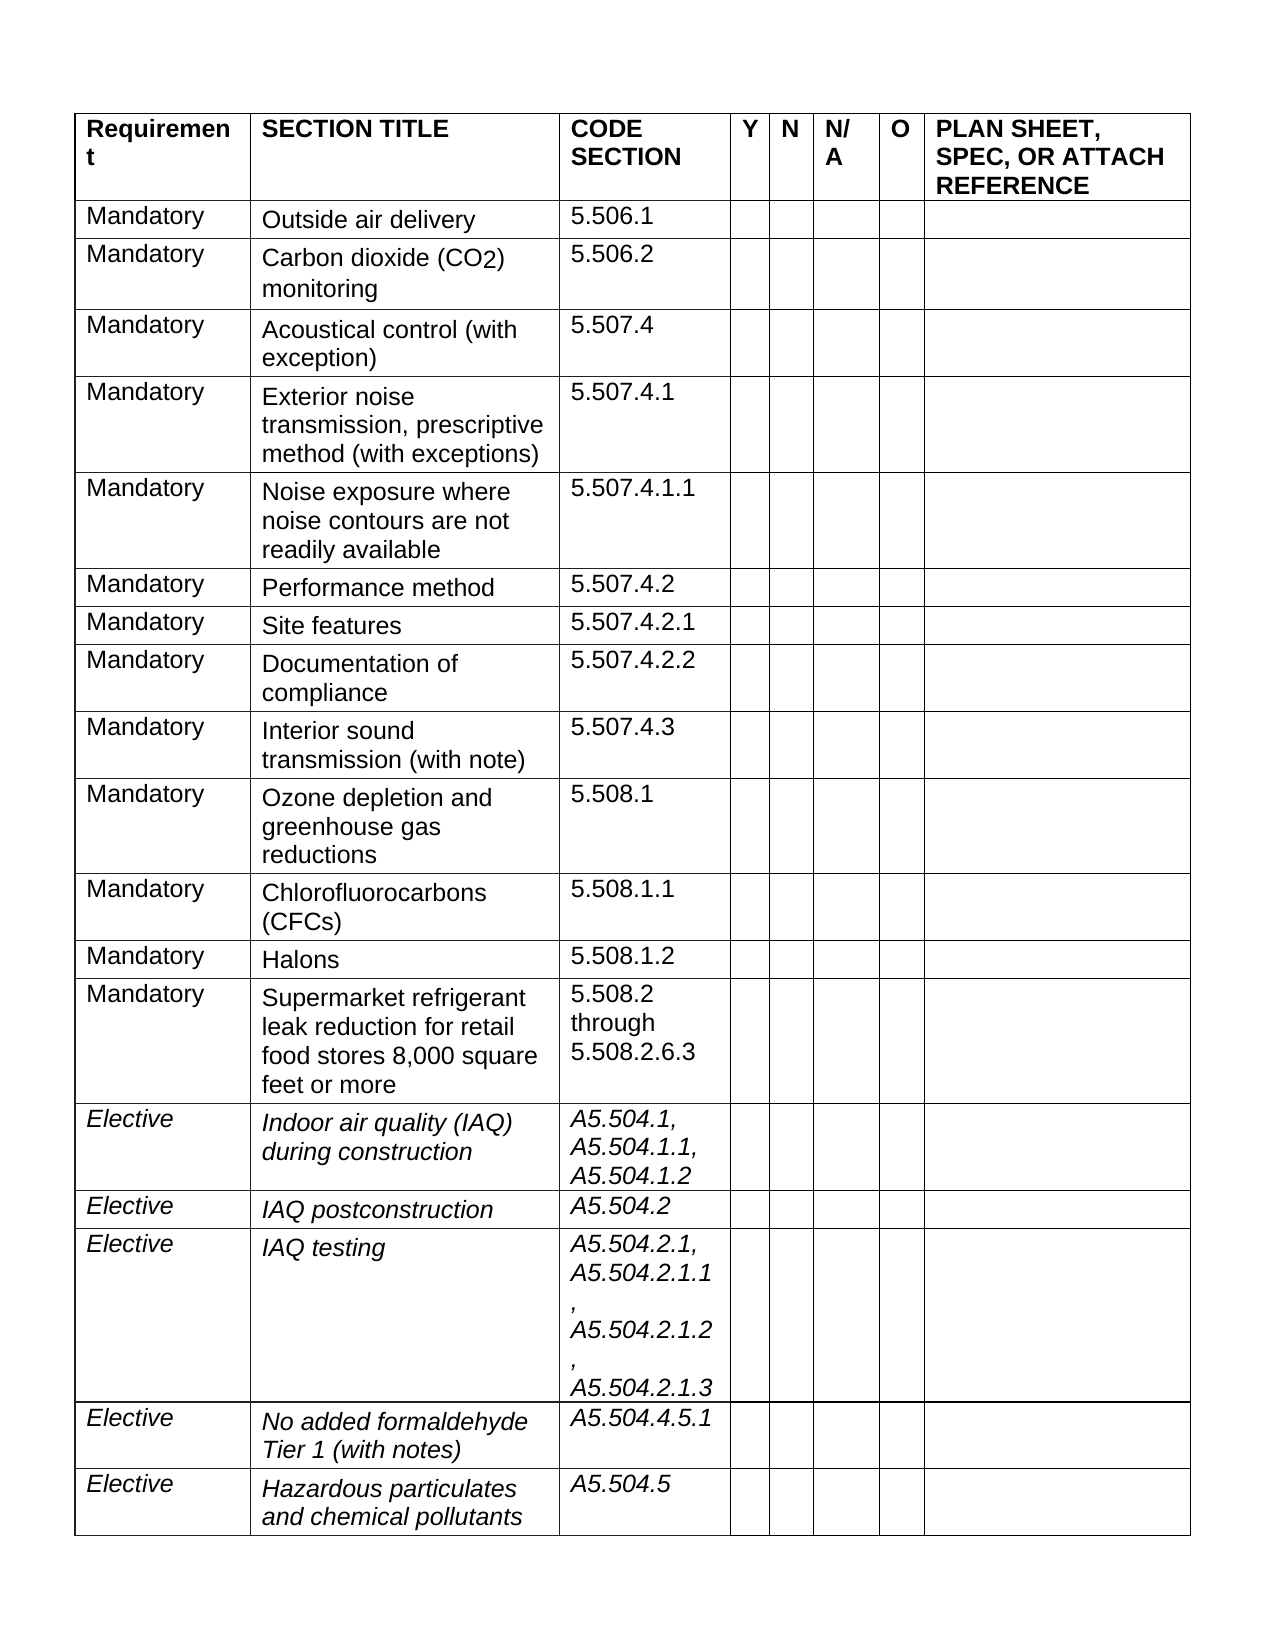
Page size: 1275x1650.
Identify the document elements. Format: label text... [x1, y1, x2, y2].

table_cell [770, 1229, 813, 1401]
table_cell Mandatory [76, 874, 250, 940]
table_cell [770, 1104, 813, 1190]
table_cell [731, 1191, 769, 1228]
table_cell [770, 1191, 813, 1228]
table_cell [925, 941, 1190, 978]
table_cell Mandatory [76, 645, 250, 711]
table_cell [925, 607, 1190, 644]
table_cell Mandatory [76, 941, 250, 978]
table_cell Indoor air quality (IAQ) during construction [251, 1104, 559, 1190]
table_cell [925, 779, 1190, 873]
table_cell [731, 201, 769, 238]
table_cell 5.507.4.2.2 [560, 645, 730, 711]
table_cell [770, 779, 813, 873]
table_header O [880, 114, 924, 200]
table_cell [770, 310, 813, 376]
table_cell IAQ testing [251, 1229, 559, 1401]
table_cell [880, 607, 924, 644]
table_header Requirement [76, 114, 250, 200]
table_cell [880, 1229, 924, 1401]
table_cell [770, 645, 813, 711]
table_cell 5.507.4.3 [560, 712, 730, 777]
table_cell 5.506.1 [560, 201, 730, 238]
table_cell Interior sound transmission (with note) [251, 712, 559, 777]
table_cell 5.508.2 through 5.508.2.6.3 [560, 979, 730, 1102]
table_cell [814, 310, 879, 376]
table_cell 5.507.4.2 [560, 569, 730, 606]
table_cell Carbon dioxide (CO2) monitoring [251, 239, 559, 309]
table_cell [925, 569, 1190, 606]
table_cell IAQ postconstruction [251, 1191, 559, 1228]
table_cell [814, 874, 879, 940]
table_cell 5.508.1.1 [560, 874, 730, 940]
table_cell [814, 979, 879, 1102]
table_cell Elective [76, 1191, 250, 1228]
table_cell [814, 1104, 879, 1190]
table_cell [925, 239, 1190, 309]
table_cell [731, 569, 769, 606]
table_cell [731, 1469, 769, 1535]
table_cell 5.507.4.1.1 [560, 473, 730, 567]
table_cell [770, 377, 813, 472]
table_header N [770, 114, 813, 200]
table_cell [880, 979, 924, 1102]
table_cell [814, 473, 879, 567]
table_cell 5.507.4.2.1 [560, 607, 730, 644]
table_cell Exterior noise transmission, prescriptive method (with exceptions) [251, 377, 559, 472]
table_cell A5.504.2.1, A5.504.2.1.1, A5.504.2.1.2, A5.504.2.1.3 [560, 1229, 730, 1401]
table_cell Documentation of compliance [251, 645, 559, 711]
table_cell [731, 239, 769, 309]
table_cell [770, 239, 813, 309]
table_cell [880, 473, 924, 567]
table_cell [814, 377, 879, 472]
table_cell A5.504.5 [560, 1469, 730, 1535]
table_cell [925, 712, 1190, 777]
table_cell Performance method [251, 569, 559, 606]
table_cell Mandatory [76, 377, 250, 472]
table_cell [880, 1469, 924, 1535]
table_cell [925, 1469, 1190, 1535]
table_cell A5.504.4.5.1 [560, 1403, 730, 1468]
table_cell 5.507.4 [560, 310, 730, 376]
table_cell Ozone depletion and greenhouse gas reductions [251, 779, 559, 873]
table_cell Chlorofluorocarbons (CFCs) [251, 874, 559, 940]
table_cell [731, 377, 769, 472]
table_cell 5.508.1.2 [560, 941, 730, 978]
table_cell [925, 1191, 1190, 1228]
table_cell [880, 239, 924, 309]
table_cell [731, 874, 769, 940]
table_cell Mandatory [76, 239, 250, 309]
table_cell A5.504.1, A5.504.1.1, A5.504.1.2 [560, 1104, 730, 1190]
table_cell [925, 645, 1190, 711]
table_cell [731, 1229, 769, 1401]
table_cell [770, 473, 813, 567]
table_cell [880, 712, 924, 777]
table_cell [770, 874, 813, 940]
table_cell Elective [76, 1229, 250, 1401]
table_header SECTION TITLE [251, 114, 559, 200]
table_cell [731, 310, 769, 376]
table_cell Noise exposure where noise contours are not readily available [251, 473, 559, 567]
table_cell [925, 1229, 1190, 1401]
table_cell Halons [251, 941, 559, 978]
table_cell [880, 645, 924, 711]
table_cell [925, 473, 1190, 567]
table_cell [731, 941, 769, 978]
table_cell [925, 377, 1190, 472]
table_cell [814, 941, 879, 978]
table_cell [770, 941, 813, 978]
table_cell [731, 473, 769, 567]
table_cell [731, 979, 769, 1102]
table_cell [731, 779, 769, 873]
table_cell [731, 645, 769, 711]
table_cell Mandatory [76, 310, 250, 376]
table_cell [814, 1403, 879, 1468]
table_cell [814, 1469, 879, 1535]
table_cell No added formaldehyde Tier 1 (with notes) [251, 1403, 559, 1468]
table_cell A5.504.2 [560, 1191, 730, 1228]
table_cell Acoustical control (with exception) [251, 310, 559, 376]
table_cell [814, 779, 879, 873]
table_cell Mandatory [76, 779, 250, 873]
table_cell [925, 1403, 1190, 1468]
table_cell [814, 712, 879, 777]
table_cell [880, 1191, 924, 1228]
table_cell [770, 569, 813, 606]
table_cell [880, 941, 924, 978]
table_cell Site features [251, 607, 559, 644]
table_cell Mandatory [76, 473, 250, 567]
table_cell Mandatory [76, 712, 250, 777]
table_cell [814, 1229, 879, 1401]
table_cell [814, 569, 879, 606]
table_cell 5.508.1 [560, 779, 730, 873]
table_cell Elective [76, 1104, 250, 1190]
table_cell [731, 1104, 769, 1190]
table_cell [814, 239, 879, 309]
table_cell Elective [76, 1469, 250, 1535]
table_cell [770, 979, 813, 1102]
table_cell [770, 1469, 813, 1535]
table_cell Mandatory [76, 979, 250, 1102]
table_cell 5.506.2 [560, 239, 730, 309]
table_cell Hazardous particulates and chemical pollutants [251, 1469, 559, 1535]
table_cell [880, 779, 924, 873]
table_cell [731, 607, 769, 644]
table_cell [814, 645, 879, 711]
table_header Y [731, 114, 769, 200]
table_cell [880, 569, 924, 606]
table_cell Mandatory [76, 607, 250, 644]
table_cell [880, 310, 924, 376]
table_cell Mandatory [76, 569, 250, 606]
table_cell Supermarket refrigerant leak reduction for retail food stores 8,000 square feet or more [251, 979, 559, 1102]
table_cell [731, 712, 769, 777]
table_cell Mandatory [76, 201, 250, 238]
table_cell [731, 1403, 769, 1468]
table_cell [814, 607, 879, 644]
table_cell [880, 201, 924, 238]
table_cell [880, 1403, 924, 1468]
table_header CODE SECTION [560, 114, 730, 200]
table_cell [925, 310, 1190, 376]
table_cell [880, 874, 924, 940]
table_header PLAN SHEET, SPEC, OR ATTACH REFERENCE [925, 114, 1190, 200]
table_cell [925, 1104, 1190, 1190]
table_cell [925, 874, 1190, 940]
table_cell [770, 201, 813, 238]
table_cell [814, 201, 879, 238]
table_cell [770, 1403, 813, 1468]
table_cell [925, 201, 1190, 238]
table_header N/A [814, 114, 879, 200]
table_cell [925, 979, 1190, 1102]
table_cell [880, 1104, 924, 1190]
table_cell Elective [76, 1403, 250, 1468]
table_cell [880, 377, 924, 472]
table_cell [814, 1191, 879, 1228]
table_cell Outside air delivery [251, 201, 559, 238]
table_cell [770, 607, 813, 644]
table_cell [770, 712, 813, 777]
table_cell 5.507.4.1 [560, 377, 730, 472]
